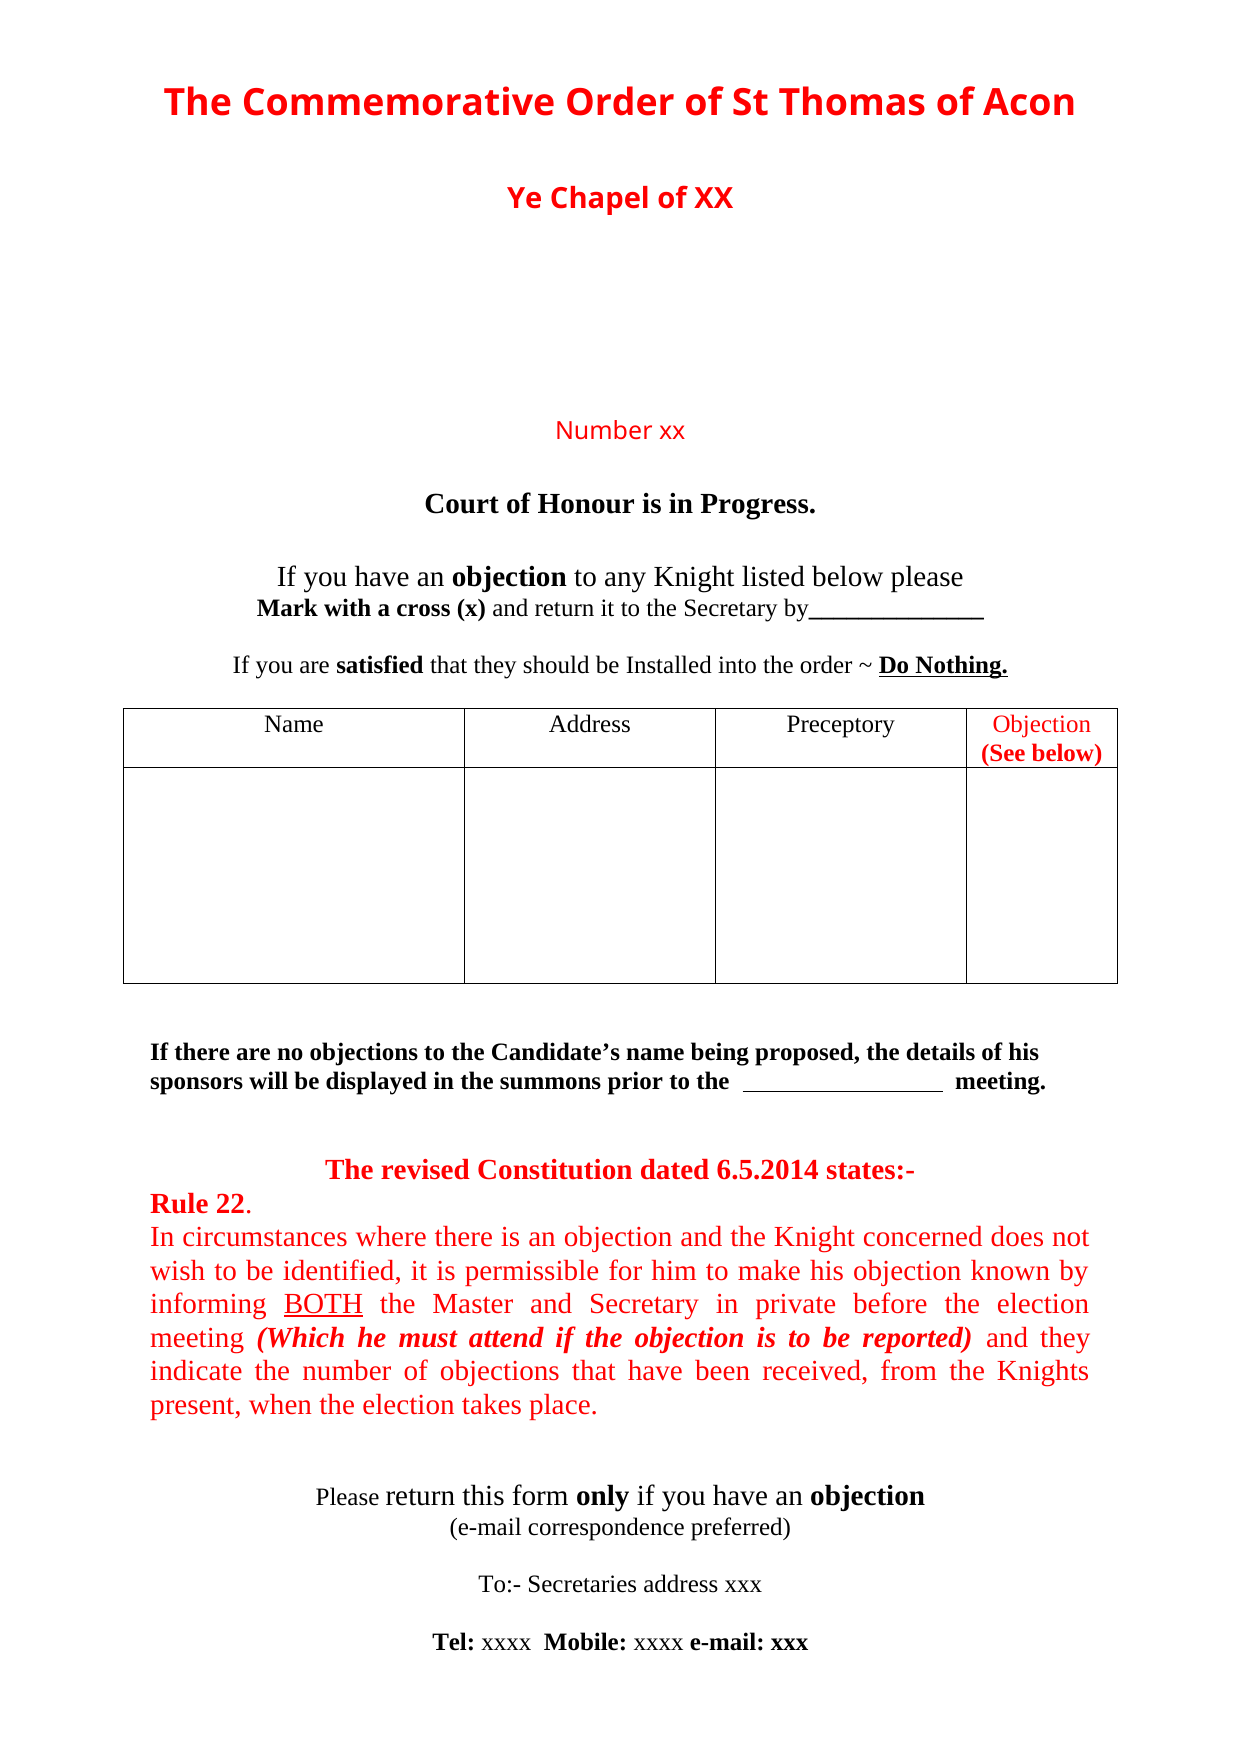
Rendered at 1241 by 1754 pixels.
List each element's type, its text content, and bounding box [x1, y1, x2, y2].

table_cell [124, 768, 464, 983]
text To:- Secretaries address xxx [150, 1569, 1090, 1598]
text If you have an objection to any Knight listed below please [150, 559, 1090, 593]
table_header Address [465, 709, 715, 767]
text Number xx [150, 412, 1090, 447]
table_cell [716, 768, 966, 983]
table_cell [967, 768, 1117, 983]
text If you are satisfied that they should be Installed into the order ~ Do Nothing. [150, 651, 1090, 679]
title The Commemorative Order of St Thomas of Acon [150, 75, 1090, 126]
text If there are no objections to the Candidate’s name being proposed, the details of his sponsors will be displayed in the summons prior to the meeting. [150, 1037, 1090, 1094]
text Please return this form only if you have an objection [150, 1478, 1090, 1512]
title Ye Chapel of XX [150, 177, 1090, 217]
table_header Preceptory [716, 709, 966, 767]
text (e-mail correspondence preferred) [150, 1512, 1090, 1540]
text Tel: xxxx Mobile: xxxx e-mail: xxx [150, 1627, 1090, 1655]
table_header Objection (See below) [967, 709, 1117, 767]
text In circumstances where there is an objection and the Knight concerned does not wish to be identified, it is permissible for him to make his objection known by informing BOTH the Master and Secretary in private before the election meeting (Which he must attend if the objection is to be reported) and they indicate the number of objections that have been received, from the Knights present, when the election takes place. [150, 1219, 1090, 1421]
text Mark with a cross (x) and return it to the Secretary by______________ [150, 593, 1090, 622]
text Court of Honour is in Progress. [150, 486, 1090, 520]
table_header Name [124, 709, 464, 767]
text Rule 22. [150, 1186, 1090, 1219]
table_cell [465, 768, 715, 983]
text The revised Constitution dated 6.5.2014 states:- [150, 1152, 1090, 1186]
